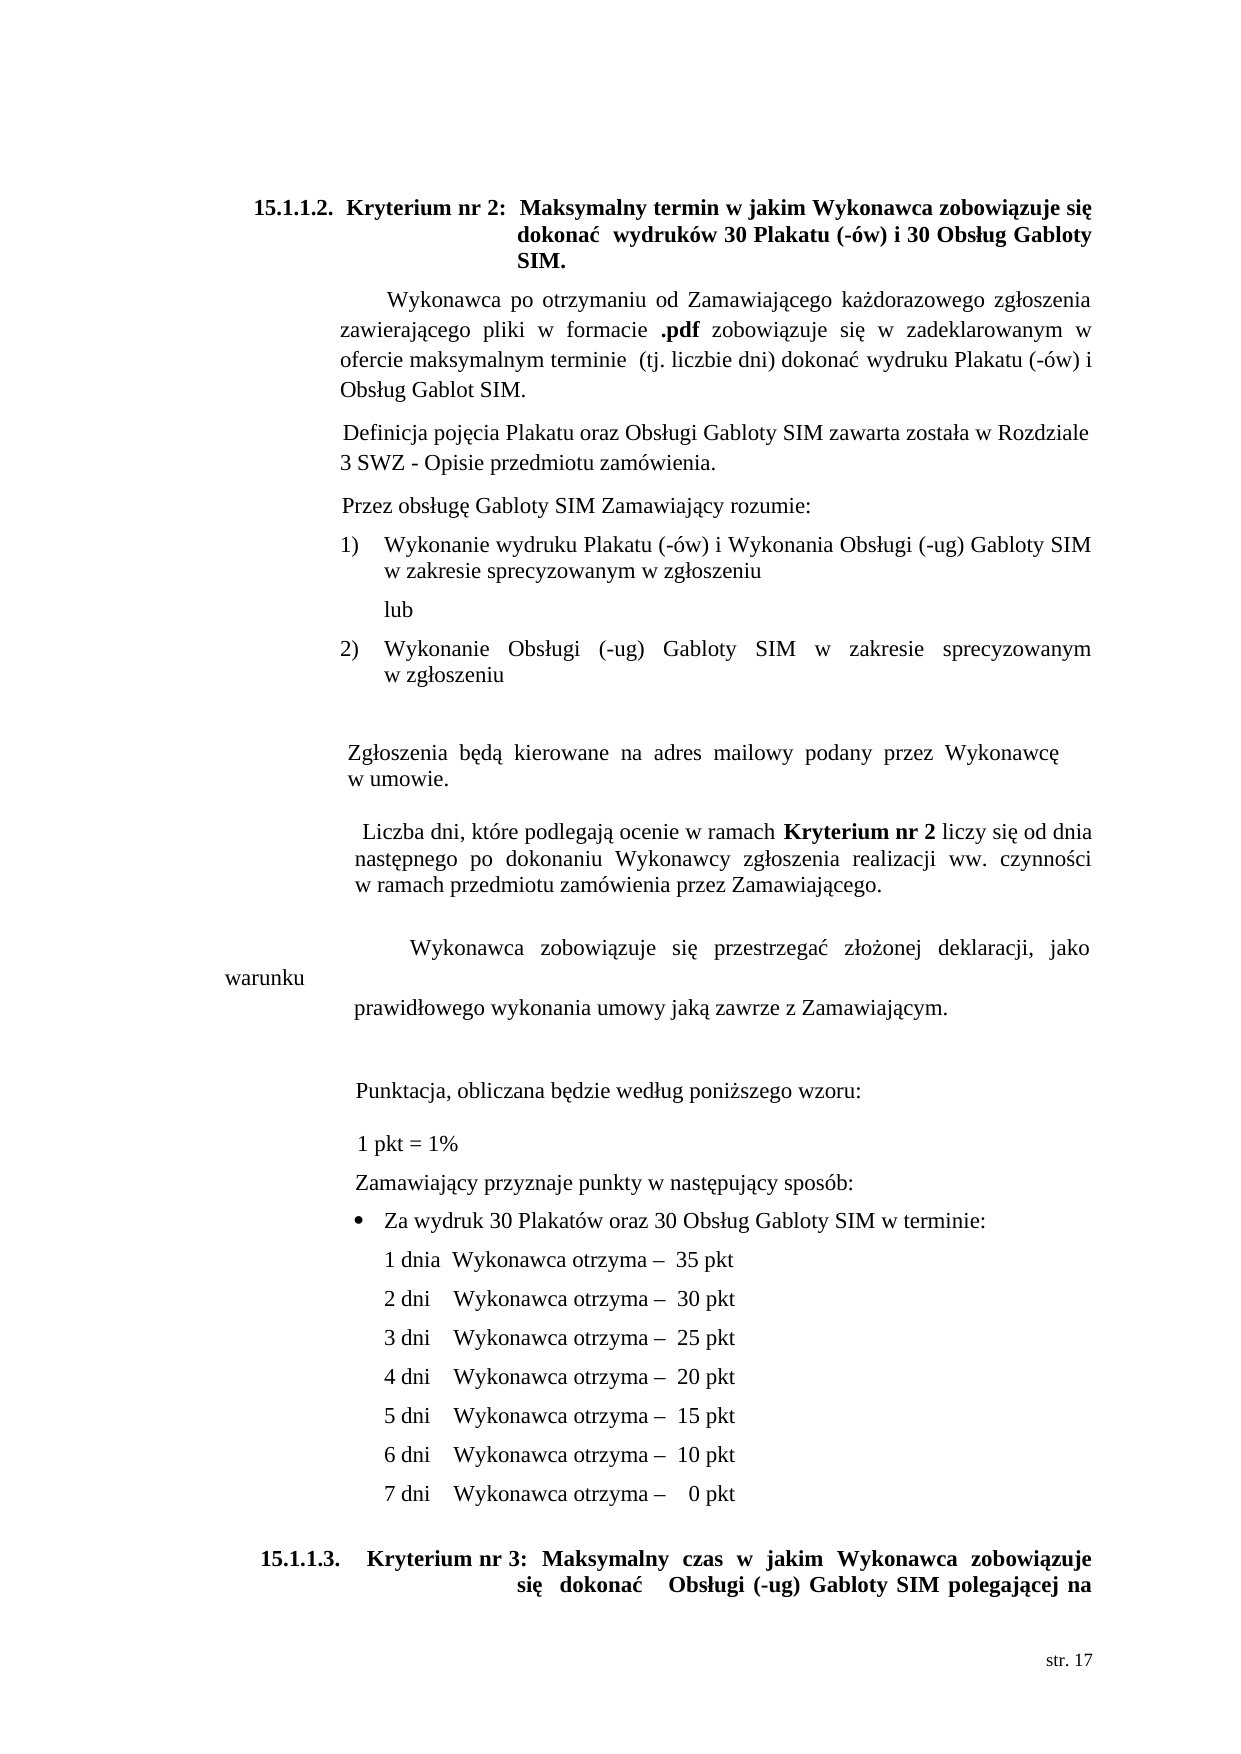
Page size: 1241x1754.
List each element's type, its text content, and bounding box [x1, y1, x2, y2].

list 7 dni Wykonawca otrzyma – 0 pkt [384, 1479, 1092, 1506]
list Wykonanie wydruku Plakatu (-ów) i Wykonania Obsługi (-ug) Gabloty SIM w zakresie sprecyzowanym w zgłoszeniu [340, 531, 1092, 584]
text prawidłowego wykonania umowy jaką zawrze z Zamawiającym. [251, 994, 1092, 1021]
text Zamawiający przyznaje punkty w następujący sposób: [224, 1169, 1092, 1195]
list 2 dni Wykonawca otrzyma – 30 pkt [384, 1285, 1092, 1312]
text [207, 1545, 1092, 1597]
text Wykonawca zobowiązuje się przestrzegać złożonej deklaracji, jako warunku [207, 934, 1092, 990]
list 6 dni Wykonawca otrzyma – 10 pkt [384, 1441, 1092, 1467]
list 5 dni Wykonawca otrzyma – 15 pkt [384, 1402, 1092, 1428]
text 15.1.1.2. Kryterium nr 2: Maksymalny termin w jakim Wykonawca zobowiązuje się dokonać wydruków 30 Plakatu (-ów) i 30 Obsług Gabloty SIM. [177, 194, 1092, 273]
text w umowie. [187, 766, 1092, 792]
text 1 pkt = 1% [224, 1130, 1092, 1156]
text Punktacja, obliczana będzie według poniższego wzoru: [207, 1077, 1092, 1103]
text Przez obsługę Gabloty SIM Zamawiający rozumie: [187, 492, 1092, 518]
list 1 dnia Wykonawca otrzyma – 35 pkt [384, 1246, 1092, 1273]
list Wykonanie Obsługi (-ug) Gabloty SIM w zakresie sprecyzowanym w zgłoszeniu [340, 635, 1092, 688]
text Wykonawca po otrzymaniu od Zamawiającego każdorazowego zgłoszenia zawierającego pliki w formacie .pdf zobowiązuje się w zadeklarowanym w ofercie maksymalnym terminie (tj. liczbie dni) dokonać wydruku Plakatu (-ów) i Obsług Gablot SIM. [251, 286, 1092, 403]
text Definicja pojęcia Plakatu oraz Obsługi Gabloty SIM zawarta została w Rozdziale 3 SWZ - Opisie przedmiotu zamówienia. [251, 419, 1092, 476]
text Zgłoszenia będą kierowane na adres mailowy podany przez Wykonawcę [187, 739, 1092, 766]
list 4 dni Wykonawca otrzyma – 20 pkt [384, 1363, 1092, 1389]
text Liczba dni, które podlegają ocenie w ramach Kryterium nr 2 liczy się od dnia następnego po dokonaniu Wykonawcy zgłoszenia realizacji ww. czynności w ramach przedmiotu zamówienia przez Zamawiającego. [187, 818, 1092, 897]
list Za wydruk 30 Plakatów oraz 30 Obsług Gabloty SIM w terminie: [354, 1208, 1092, 1234]
list 3 dni Wykonawca otrzyma – 25 pkt [384, 1324, 1092, 1351]
list lub [384, 596, 1092, 623]
